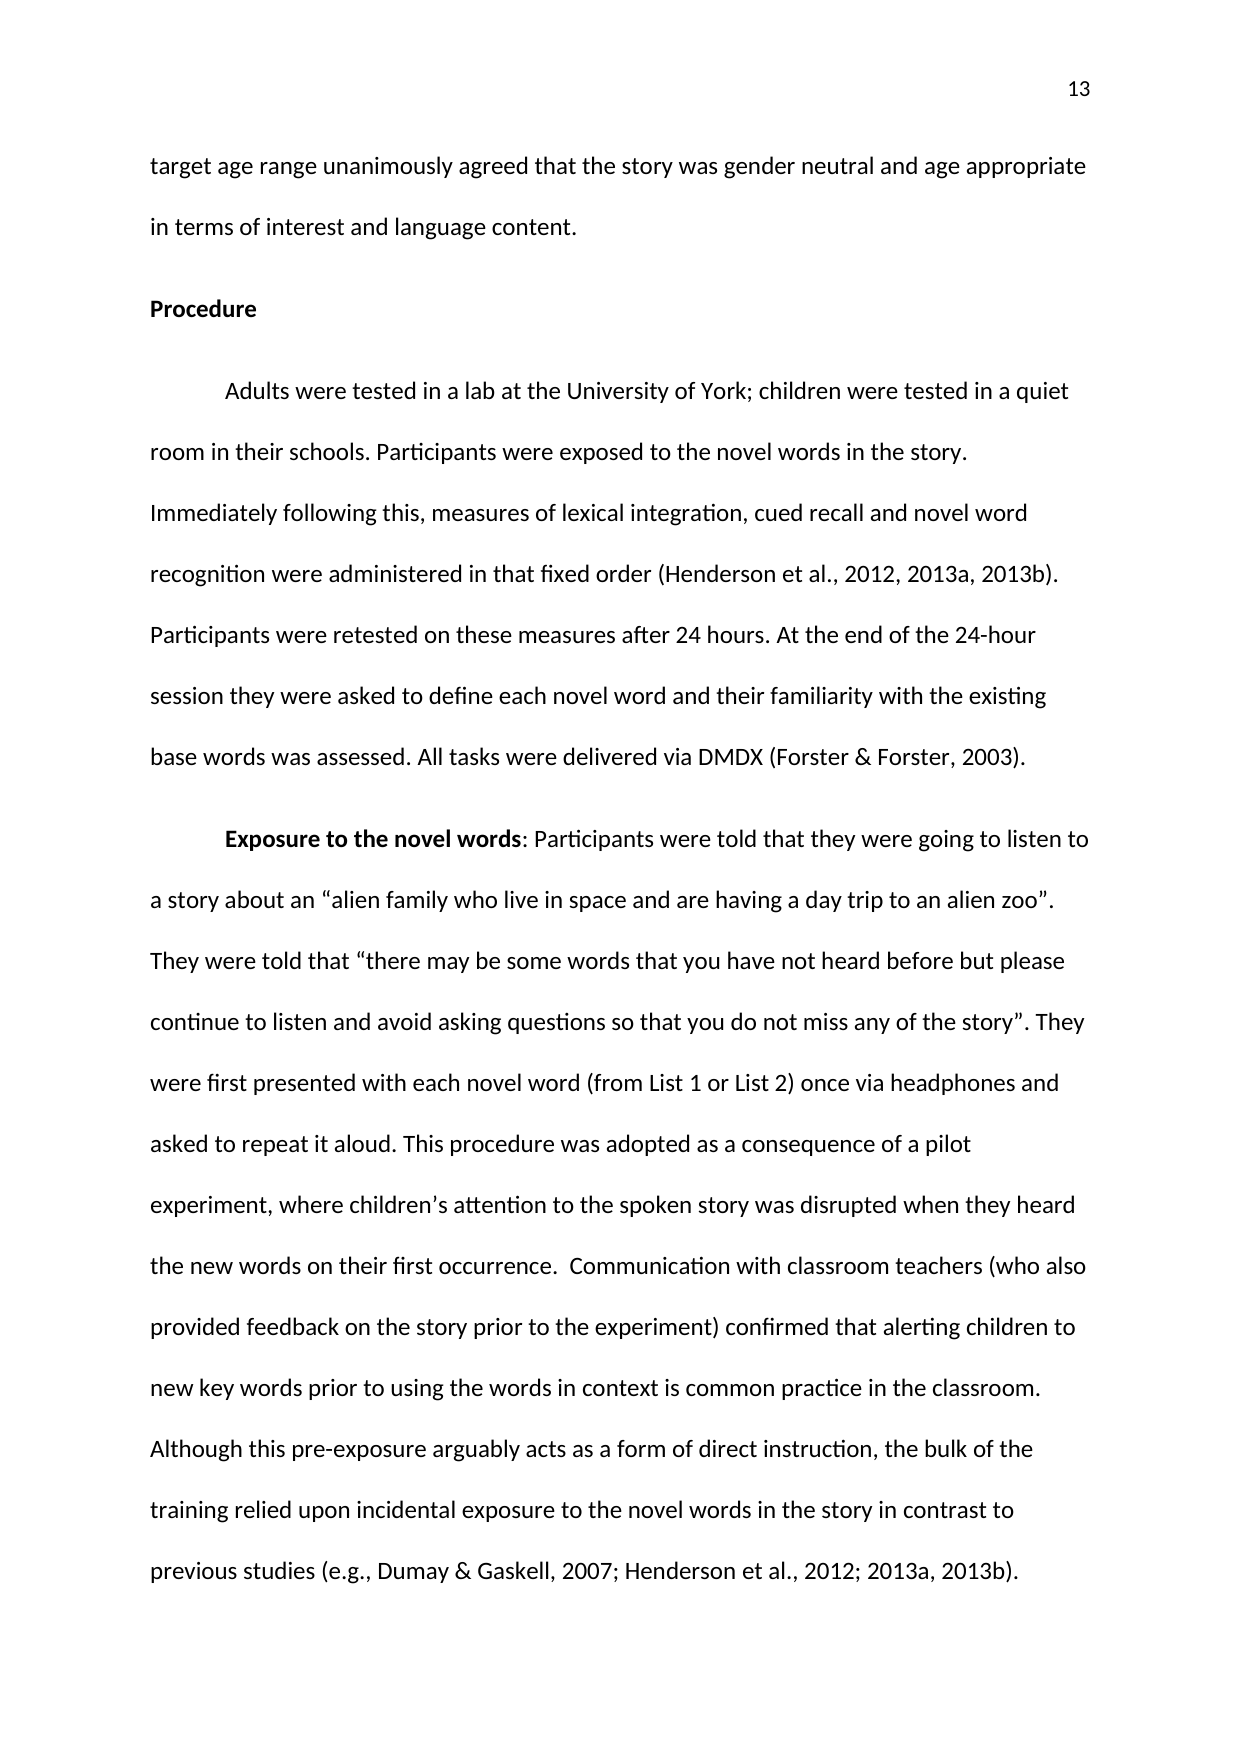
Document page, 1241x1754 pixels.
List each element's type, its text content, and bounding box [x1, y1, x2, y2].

text Adults were tested in a lab at the University of York; children were tested in a quiet room in their schools. Participants were exposed to the novel words in the story. Immediately following this, measures of lexical integration, cued recall and novel word recognition were administered in that fixed order (Henderson et al., 2012, 2013a, 2013b). Participants were retested on these measures after 24 hours. At the end of the 24-hour session they were asked to define each novel word and their familiarity with the existing base words was assessed. All tasks were delivered via DMDX (Forster & Forster, 2003). [150, 375, 1090, 772]
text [150, 823, 1090, 1586]
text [150, 150, 1090, 242]
text Procedure [150, 293, 1090, 323]
